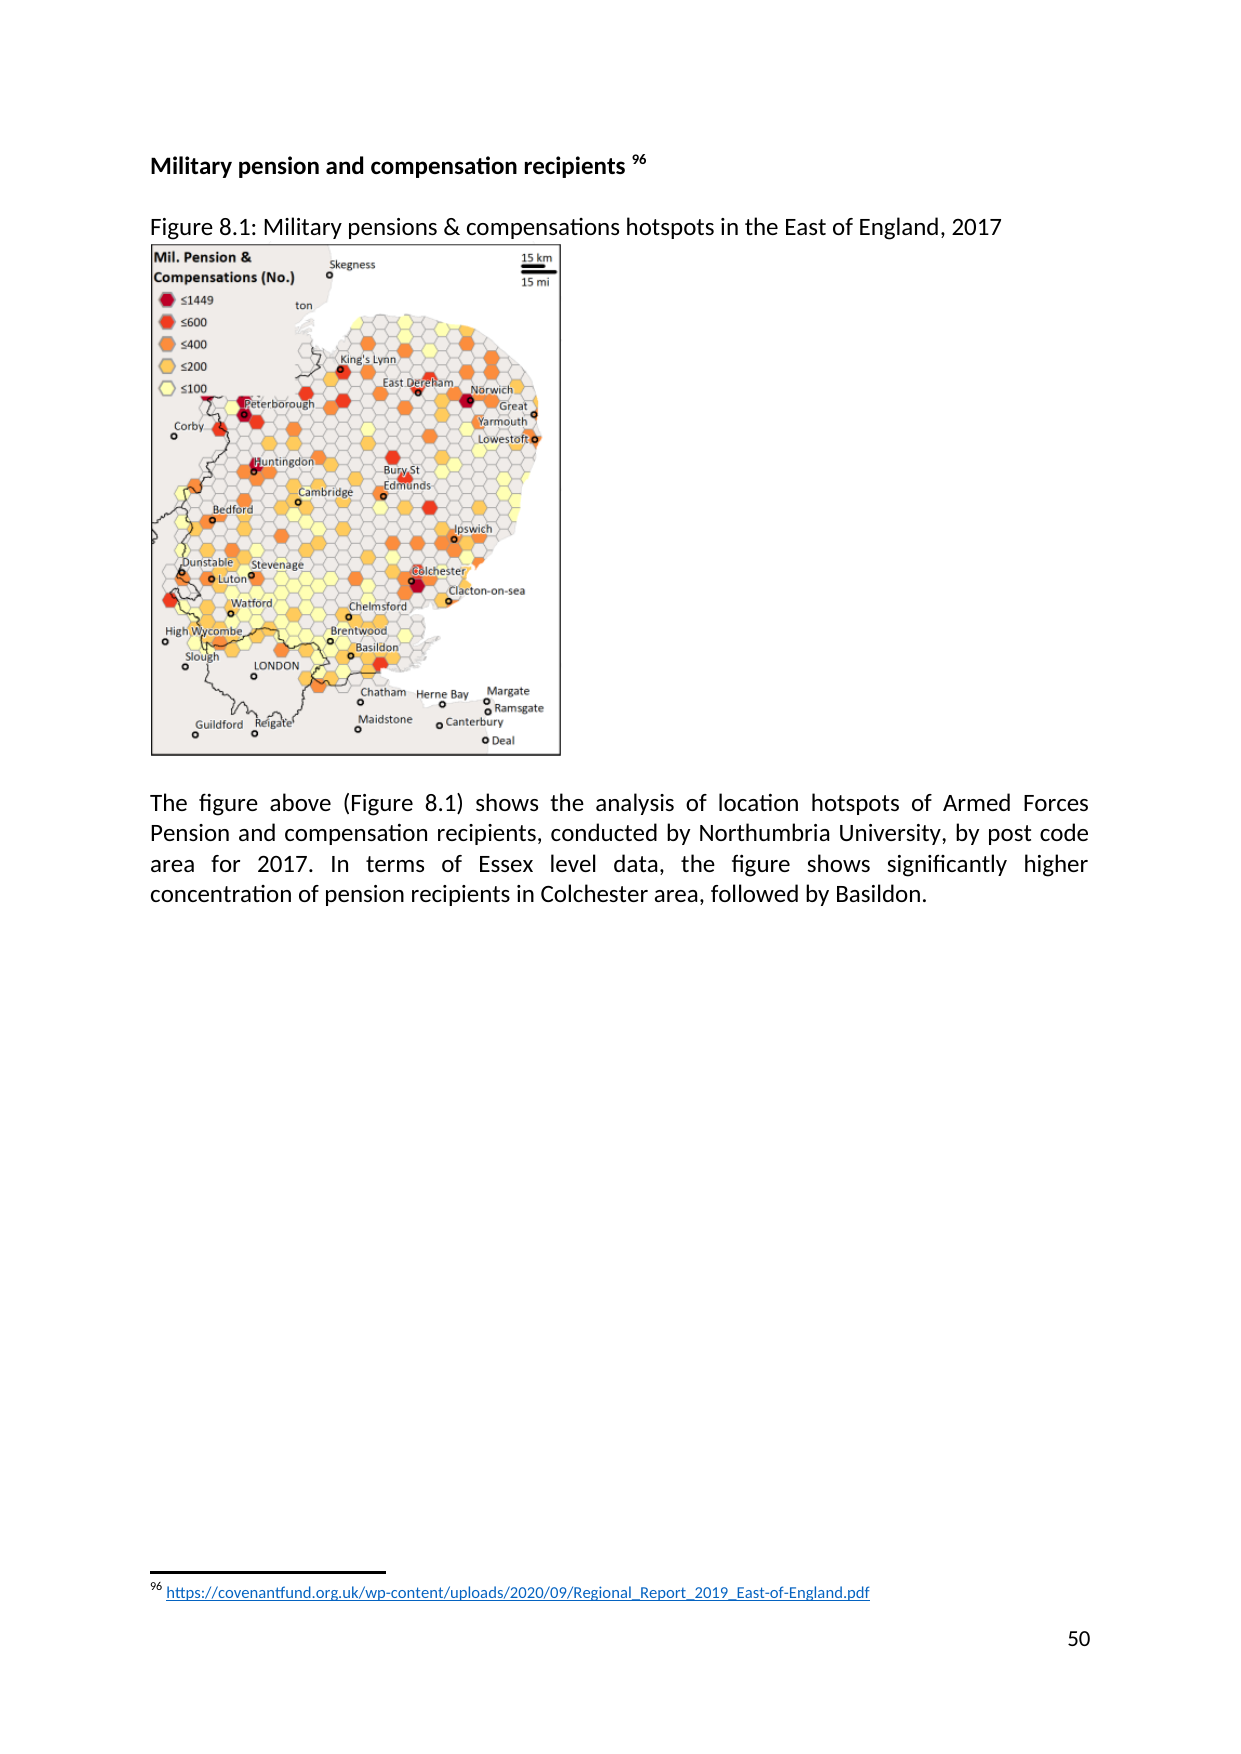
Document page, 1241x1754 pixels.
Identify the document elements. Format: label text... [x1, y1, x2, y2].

text The figure above (Figure 8.1) shows the analysis of location hotspots of Armed Forces Pension and compensation recipients, conducted by Northumbria University, by post code area for 2017. In terms of Essex level data, the figure shows significantly higher concentration of pension recipients in Colchester area, followed by Basildon. [150, 787, 1090, 909]
picture [150, 241, 563, 757]
text Figure 8.1: Military pensions & compensations hotspots in the East of England, 2017 [150, 211, 1090, 242]
text Military pension and compensation recipients [150, 150, 1090, 181]
